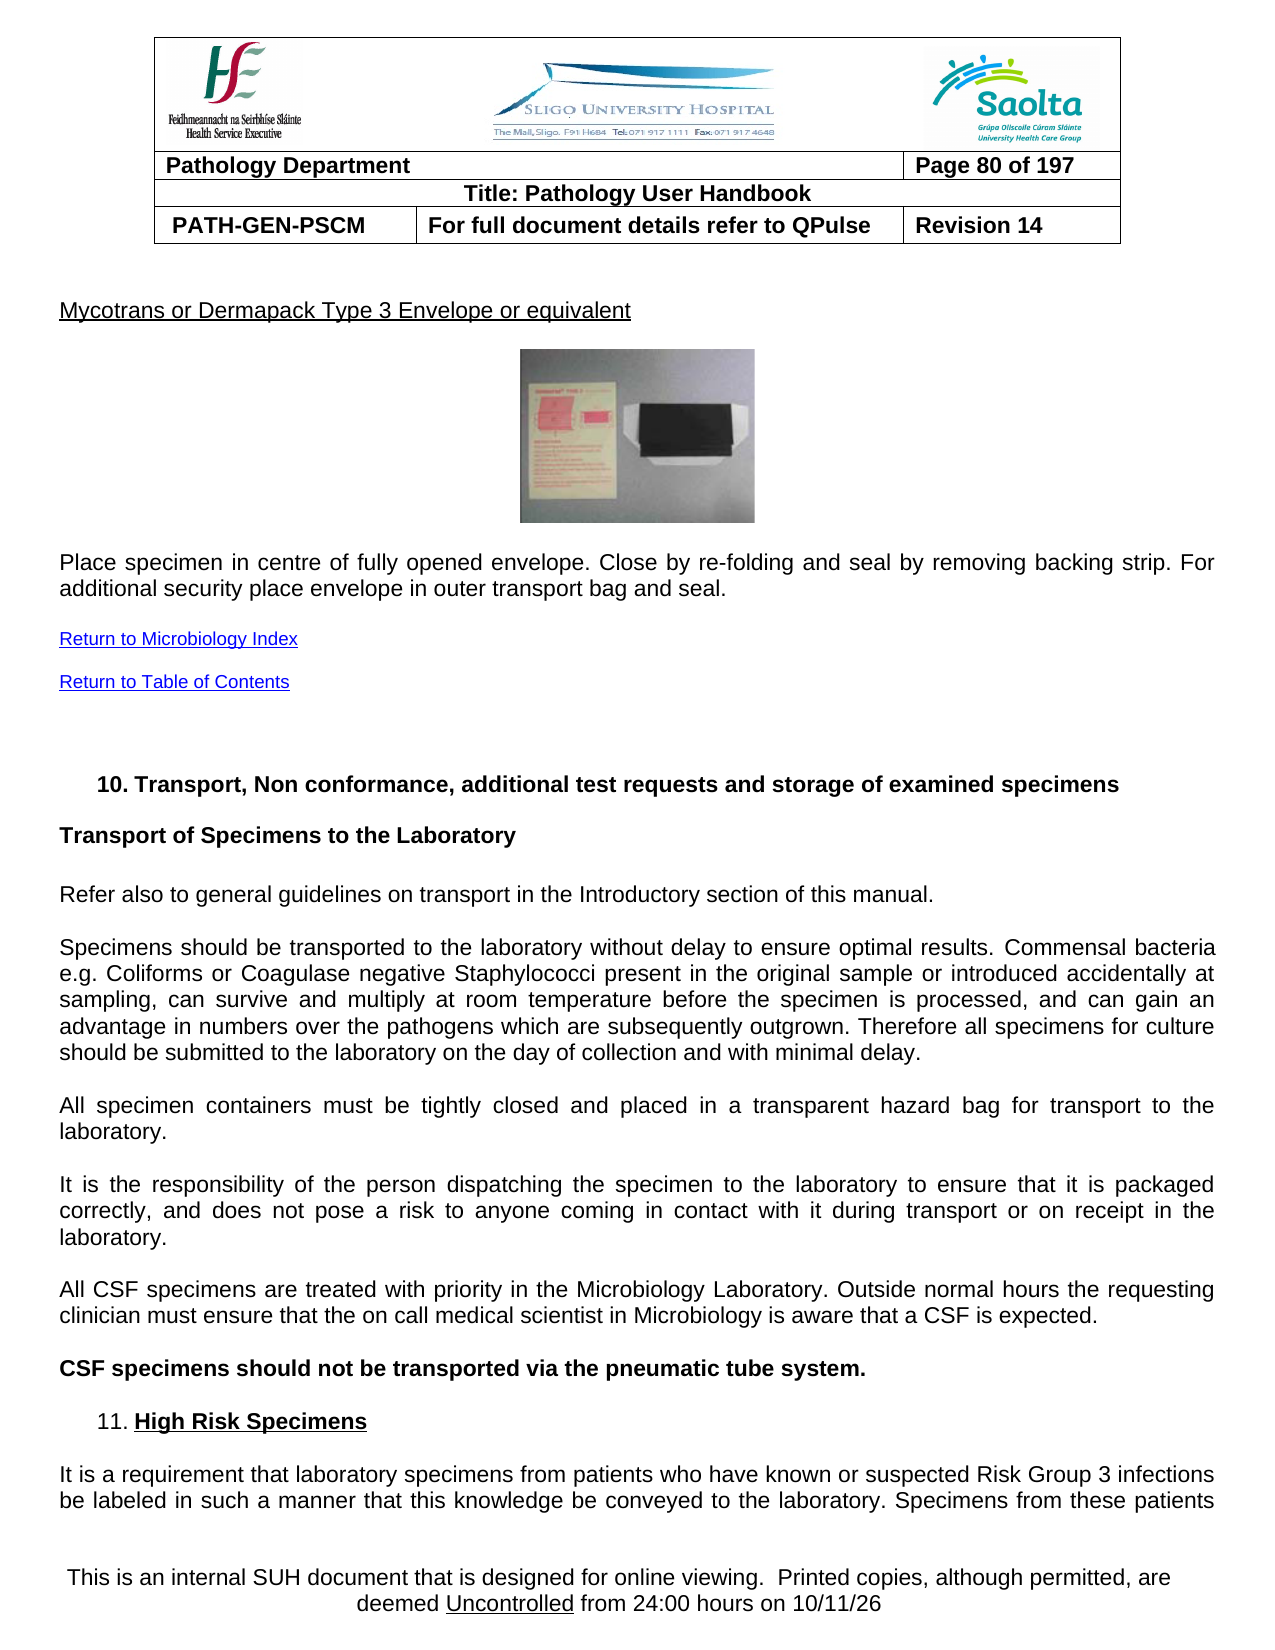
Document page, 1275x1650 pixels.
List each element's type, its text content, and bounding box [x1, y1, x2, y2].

text Return to Table of Contents [59, 671, 1216, 693]
text Specimens should be transported to the laboratory without delay to ensure optimal results. Commensal bacteria e.g. Coliforms or Coagulase negative Staphylococci present in the original sample or introduced accidentally at sampling, can survive and multiply at room temperature before the specimen is processed, and can gain an advantage in numbers over the pathogens which are subsequently outgrown. Therefore all specimens for culture should be submitted to the laboratory on the day of collection and with minimal delay. [59, 933, 1216, 1065]
subtitle Transport, Non conformance, additional test requests and storage of examined specimens [97, 771, 1216, 797]
list High Risk Specimens [97, 1408, 1216, 1434]
text All specimen containers must be tightly closed and placed in a transparent hazard bag for transport to the laboratory. [59, 1092, 1216, 1171]
text Mycotrans or Dermapack Type 3 Envelope or equivalent [59, 297, 1216, 323]
text Return to Microbiology Index [59, 628, 1216, 650]
subtitle Transport of Specimens to the Laboratory [59, 822, 1216, 848]
text Place specimen in centre of fully opened envelope. Close by re-folding and seal by removing backing strip. For additional security place envelope in outer transport bag and seal. [59, 549, 1216, 602]
text It is the responsibility of the person dispatching the specimen to the laboratory to ensure that it is packaged correctly, and does not pose a risk to anyone coming in contact with it during transport or on receipt in the laboratory. [59, 1171, 1216, 1250]
text Refer also to general guidelines on transport in the Introductory section of this manual. [59, 881, 1216, 907]
picture [923, 46, 1101, 151]
text All CSF specimens are treated with priority in the Microbiology Laboratory. Outside normal hours the requesting clinician must ensure that the on call medical scientist in Microbiology is aware that a CSF is expected. [59, 1276, 1216, 1329]
text CSF specimens should not be transported via the pneumatic tube system. [59, 1355, 1216, 1382]
picture [475, 49, 790, 145]
